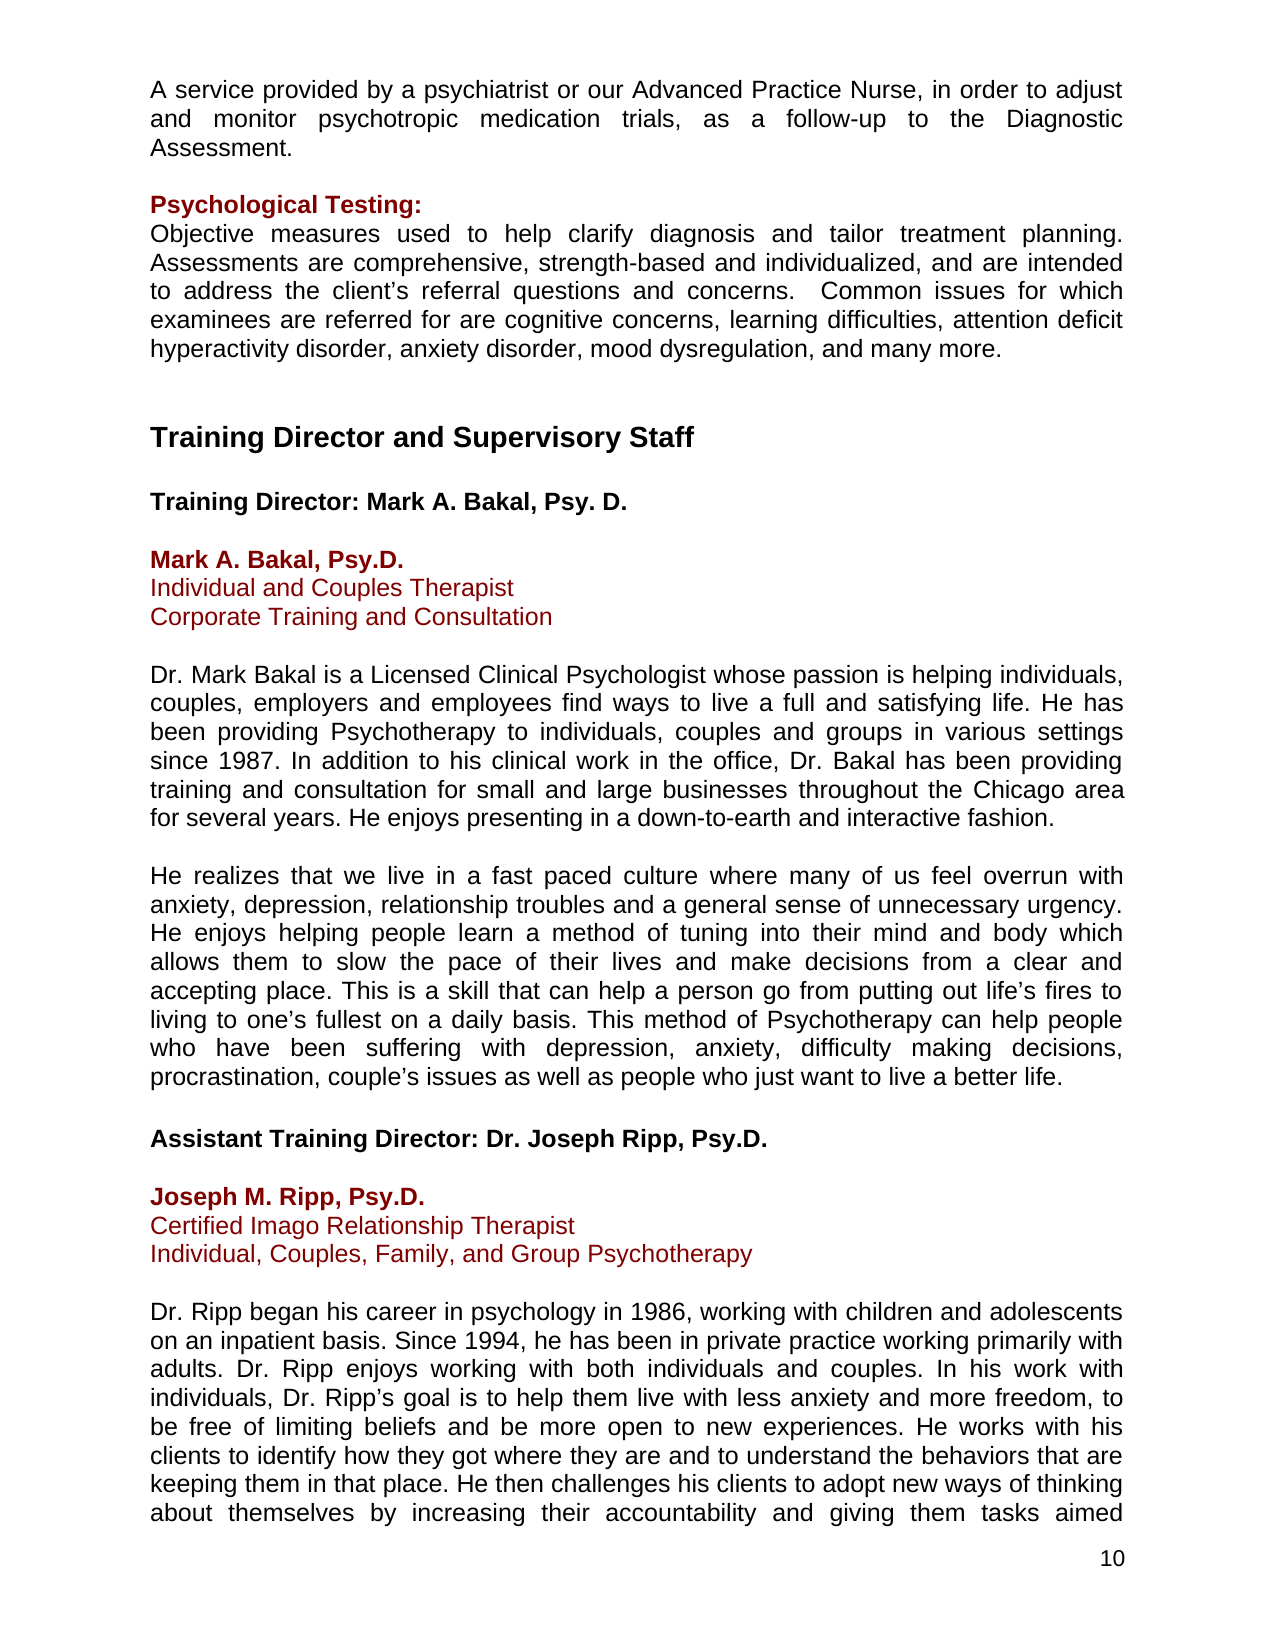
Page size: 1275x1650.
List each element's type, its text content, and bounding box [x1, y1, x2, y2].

text He realizes that we live in a fast paced culture where many of us feel overrun with anxiety, depression, relationship troubles and a general sense of unnecessary urgency. He enjoys helping people learn a method of tuning into their mind and body which allows them to slow the pace of their lives and make decisions from a clear and accepting place. This is a skill that can help a person go from putting out life’s fires to living to one’s fullest on a daily basis. This method of Psychotherapy can help people who have been suffering with depression, anxiety, difficulty making decisions, procrastination, couple’s issues as well as people who just want to live a better life. [150, 861, 1125, 1091]
text Certified Imago Relationship Therapist [150, 1211, 1125, 1239]
text Objective measures used to help clarify diagnosis and tailor treatment planning. Assessments are comprehensive, strength-based and individualized, and are intended to address the client’s referral questions and concerns. Common issues for which examinees are referred for are cognitive concerns, learning difficulties, attention deficit hyperactivity disorder, anxiety disorder, mood dysregulation, and many more. [150, 219, 1125, 362]
text Individual and Couples Therapist [150, 573, 1125, 602]
text Training Director: Mark A. Bakal, Psy. D. [150, 487, 1200, 516]
text A service provided by a psychiatrist or our Advanced Practice Nurse, in order to adjust and monitor psychotropic medication trials, as a follow-up to the Diagnostic Assessment. [150, 75, 1125, 161]
text Individual, Couples, Family, and Group Psychotherapy [150, 1239, 1125, 1268]
text Dr. Mark Bakal is a Licensed Clinical Psychologist whose passion is helping individuals, couples, employers and employees find ways to live a full and satisfying life. He has been providing Psychotherapy to individuals, couples and groups in various settings since 1987. In addition to his clinical work in the office, Dr. Bakal has been providing training and consultation for small and large businesses throughout the Chicago area for several years. He enjoys presenting in a down-to-earth and interactive fashion. [150, 659, 1125, 832]
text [150, 1297, 1125, 1527]
text Corporate Training and Consultation [150, 602, 1125, 631]
text Assistant Training Director: Dr. Joseph Ripp, Psy.D. [150, 1124, 1200, 1153]
text Psychological Testing: [150, 190, 1125, 219]
text Mark A. Bakal, Psy.D. [150, 544, 1125, 573]
text Training Director and Supervisory Staff [150, 420, 1200, 453]
text Joseph M. Ripp, Psy.D. [150, 1182, 1125, 1211]
